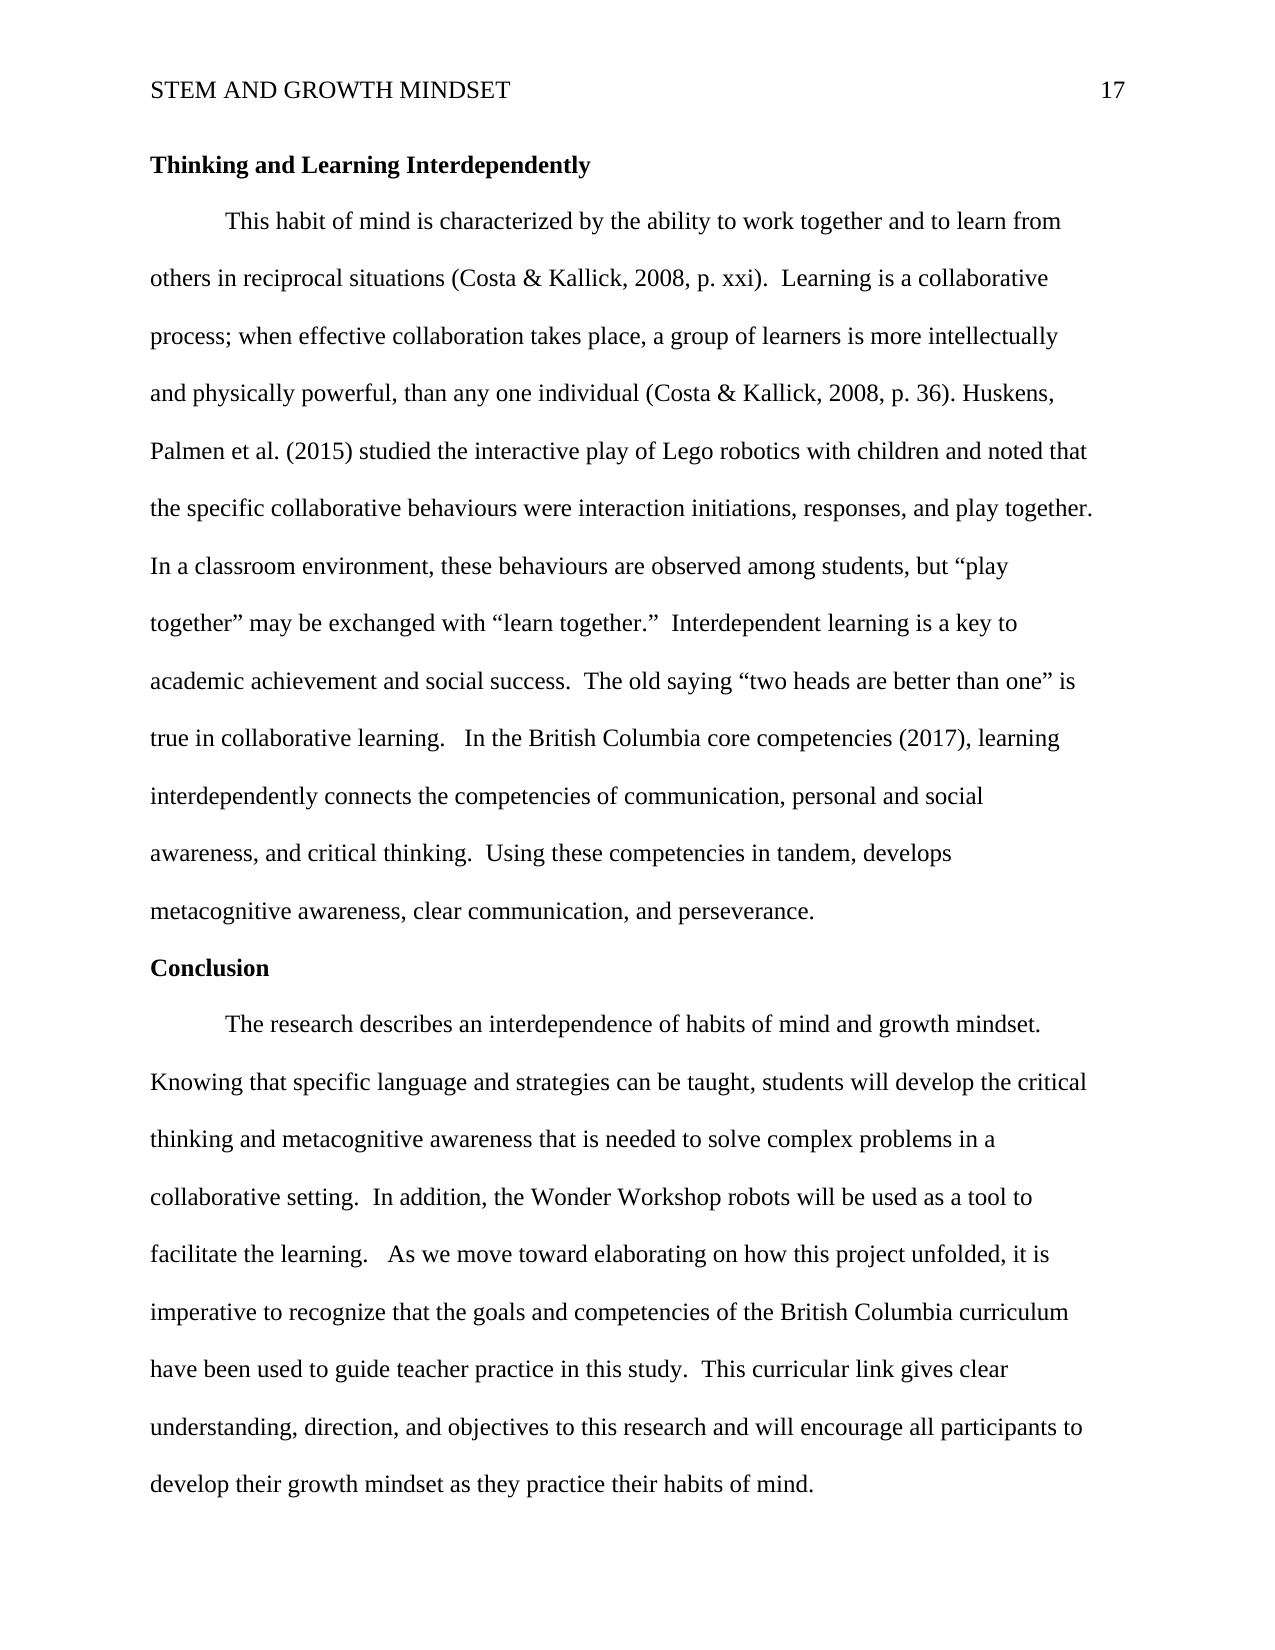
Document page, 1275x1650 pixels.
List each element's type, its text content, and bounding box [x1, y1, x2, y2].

subtitle Thinking and Learning Interdependently [150, 150, 1125, 179]
subtitle Conclusion [150, 953, 1125, 982]
text The research describes an interdependence of habits of mind and growth mindset. Knowing that specific language and strategies can be taught, students will develop the critical thinking and metacognitive awareness that is needed to solve complex problems in a collaborative setting. In addition, the Wonder Workshop robots will be used as a tool to facilitate the learning. As we move toward elaborating on how this project unfolded, it is imperative to recognize that the goals and competencies of the British Columbia curriculum have been used to guide teacher practice in this study. This curricular link gives clear understanding, direction, and objectives to this research and will encourage all participants to develop their growth mindset as they practice their habits of mind. [150, 1009, 1094, 1498]
text This habit of mind is characterized by the ability to work together and to learn from others in reciprocal situations (Costa & Kallick, 2008, p. xxi). Learning is a collaborative process; when effective collaboration takes place, a group of learners is more intellectually and physically powerful, than any one individual (Costa & Kallick, 2008, p. 36). Huskens, Palmen et al. (2015) studied the interactive play of Lego robotics with children and noted that the specific collaborative behaviours were interaction initiations, responses, and play together. In a classroom environment, these behaviours are observed among students, but “play together” may be exchanged with “learn together.” Interdependent learning is a key to academic achievement and social success. The old saying “two heads are better than one” is true in collaborative learning. In the British Columbia core competencies (2017), learning interdependently connects the competencies of communication, personal and social awareness, and critical thinking. Using these competencies in tandem, develops metacognitive awareness, clear communication, and perseverance. [150, 206, 1094, 925]
